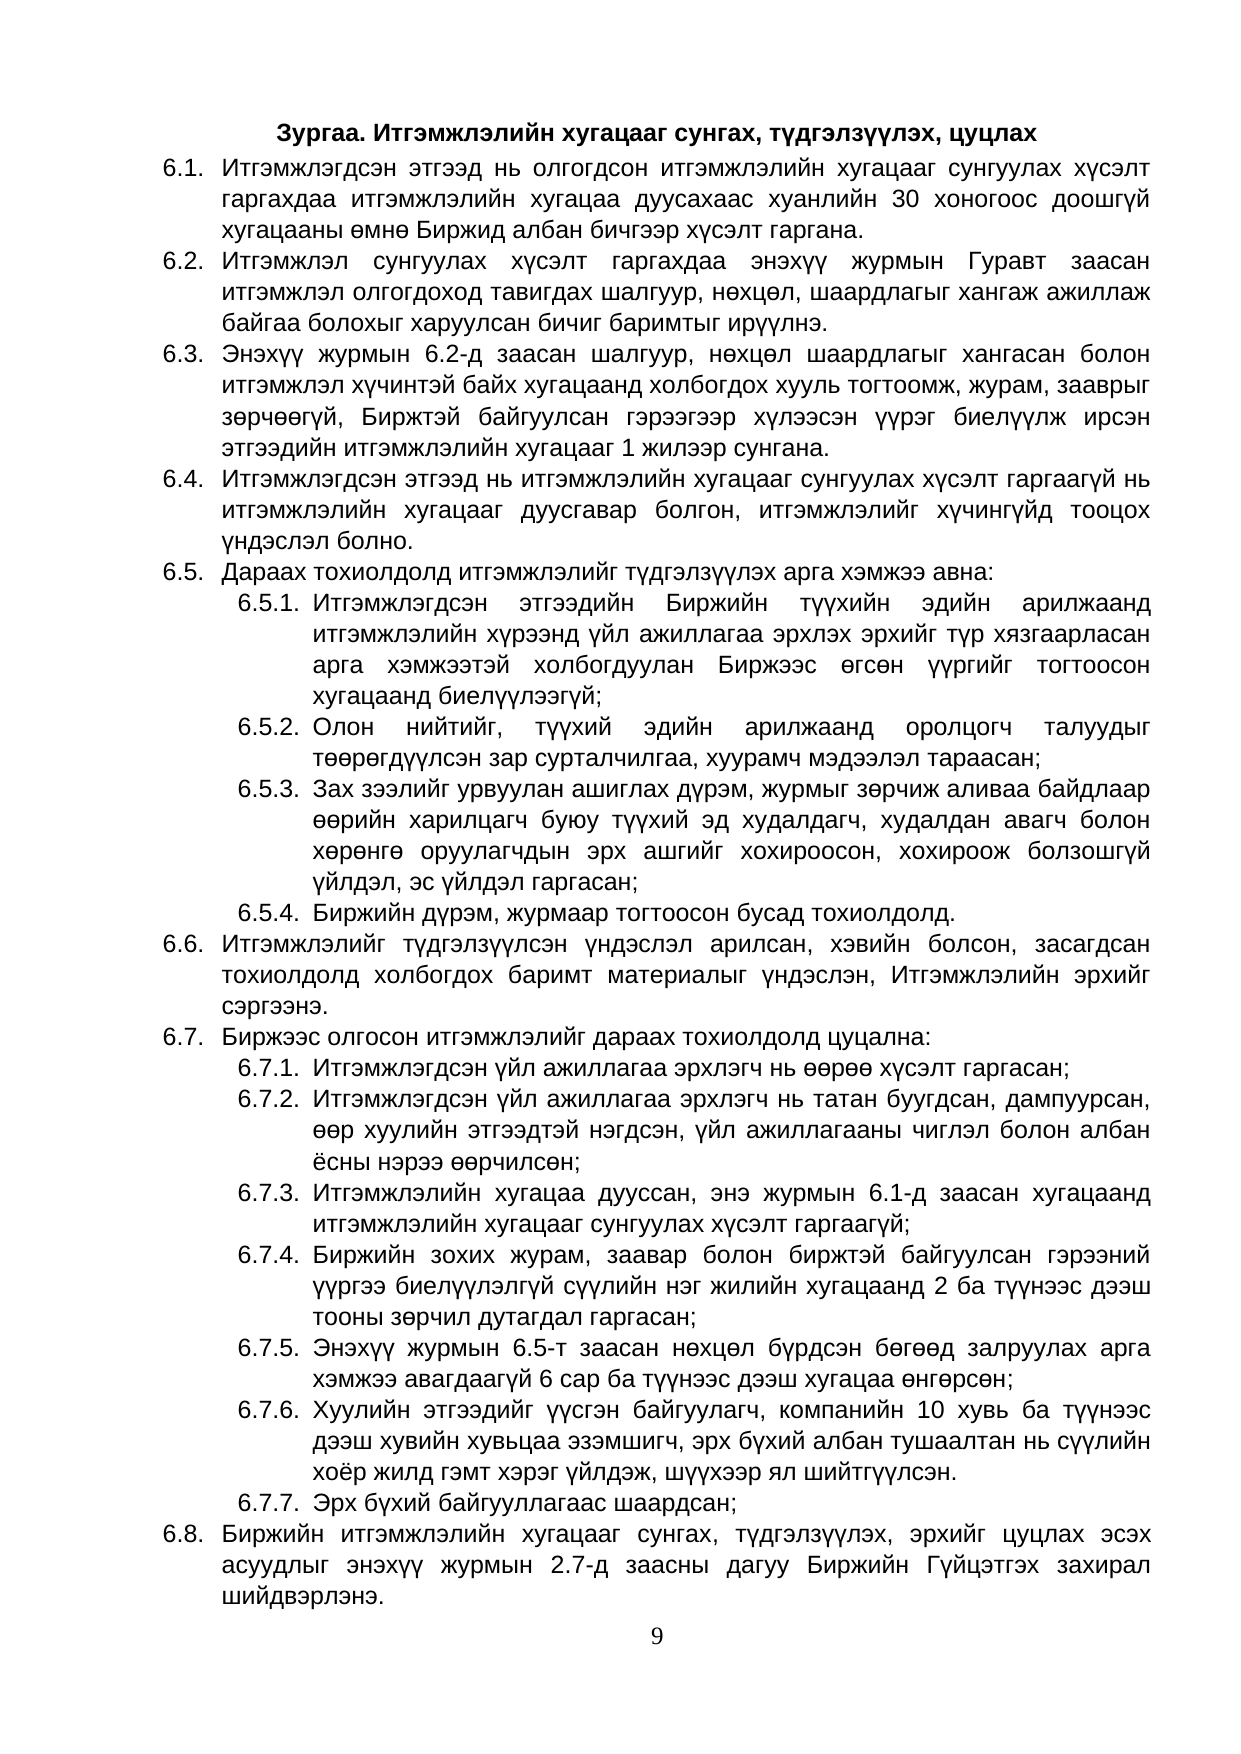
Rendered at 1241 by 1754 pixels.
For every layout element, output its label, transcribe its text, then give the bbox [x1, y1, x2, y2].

list Итгэмжлэгдсэн этгээдийн Биржийн түүхийн эдийн арилжаанд итгэмжлэлийн хүрээнд үйл ажиллагаа эрхлэх эрхийг түр хязгаарласан арга хэмжээтэй холбогдуулан Биржээс өгсөн үүргийг тогтоосон хугацаанд биелүүлээгүй; [237, 588, 1152, 709]
list Биржийн итгэмжлэлийн хугацааг сунгах, түдгэлзүүлэх, эрхийг цуцлах эсэх асуудлыг энэхүү журмын 2.7-д заасны дагуу Биржийн Гүйцэтгэх захирал шийдвэрлэнэ. [162, 1519, 1152, 1610]
subtitle Зургаа. Итгэмжлэлийн хугацааг сунгах, түдгэлзүүлэх, цуцлах [162, 118, 1152, 147]
list Итгэмжлэгдсэн этгээд нь олгогдсон итгэмжлэлийн хугацааг сунгуулах хүсэлт гаргахдаа итгэмжлэлийн хугацаа дуусахаас хуанлийн 30 хоногоос доошгүй хугацааны өмнө Биржид албан бичгээр хүсэлт гаргана. [162, 153, 1152, 244]
list Итгэмжлэгдсэн этгээд нь итгэмжлэлийн хугацааг сунгуулах хүсэлт гаргаагүй нь итгэмжлэлийн хугацааг дуусгавар болгон, итгэмжлэлийг хүчингүйд тооцох үндэслэл болно. [162, 463, 1152, 554]
list Олон нийтийг, түүхий эдийн арилжаанд оролцогч талуудыг төөрөгдүүлсэн зар сурталчилгаа, хуурамч мэдээлэл тараасан; [237, 712, 1152, 772]
list Итгэмжлэлийн хугацаа дууссан, энэ журмын 6.1-д заасан хугацаанд итгэмжлэлийн хугацааг сунгуулах хүсэлт гаргаагүй; [237, 1177, 1152, 1237]
list Биржийн дүрэм, журмаар тогтоосон бусад тохиолдолд. [237, 898, 1152, 927]
list Биржийн зохих журам, заавар болон биржтэй байгуулсан гэрээний үүргээ биелүүлэлгүй сүүлийн нэг жилийн хугацаанд 2 ба түүнээс дээш тооны зөрчил дутагдал гаргасан; [237, 1239, 1152, 1330]
list Энэхүү журмын 6.2-д заасан шалгуур, нөхцөл шаардлагыг хангасан болон итгэмжлэл хүчинтэй байх хугацаанд холбогдох хууль тогтоомж, журам, зааврыг зөрчөөгүй, Биржтэй байгуулсан гэрээгээр хүлээсэн үүрэг биелүүлж ирсэн этгээдийн итгэмжлэлийн хугацааг 1 жилээр сунгана. [162, 339, 1152, 461]
list Биржээс олгосон итгэмжлэлийг дараах тохиолдолд цуцална: [162, 1022, 1152, 1051]
list Энэхүү журмын 6.5-т заасан нөхцөл бүрдсэн бөгөөд залруулах арга хэмжээ авагдаагүй 6 сар ба түүнээс дээш хугацаа өнгөрсөн; [237, 1333, 1152, 1392]
list Хуулийн этгээдийг үүсгэн байгуулагч, компанийн 10 хувь ба түүнээс дээш хувийн хувьцаа эзэмшигч, эрх бүхий албан тушаалтан нь сүүлийн хоёр жилд гэмт хэрэг үйлдэж, шүүхээр ял шийтгүүлсэн. [237, 1395, 1152, 1486]
list Дараах тохиолдолд итгэмжлэлийг түдгэлзүүлэх арга хэмжээ авна: [162, 557, 1152, 585]
list Итгэмжлэлийг түдгэлзүүлсэн үндэслэл арилсан, хэвийн болсон, засагдсан тохиолдолд холбогдох баримт материалыг үндэслэн, Итгэмжлэлийн эрхийг сэргээнэ. [162, 929, 1152, 1020]
list Эрх бүхий байгууллагаас шаардсан; [237, 1488, 1152, 1517]
list Итгэмжлэгдсэн үйл ажиллагаа эрхлэгч нь өөрөө хүсэлт гаргасан; [237, 1053, 1152, 1082]
list Итгэмжлэгдсэн үйл ажиллагаа эрхлэгч нь татан буугдсан, дампуурсан, өөр хуулийн этгээдтэй нэгдсэн, үйл ажиллагааны чиглэл болон албан ёсны нэрээ өөрчилсөн; [237, 1084, 1152, 1175]
list Зах зээлийг урвуулан ашиглах дүрэм, журмыг зөрчиж аливаа байдлаар өөрийн харилцагч буюу түүхий эд худалдагч, худалдан авагч болон хөрөнгө оруулагчдын эрх ашгийг хохироосон, хохироож болзошгүй үйлдэл, эс үйлдэл гаргасан; [237, 774, 1152, 896]
list Итгэмжлэл сунгуулах хүсэлт гаргахдаа энэхүү журмын Гуравт заасан итгэмжлэл олгогдоход тавигдах шалгуур, нөхцөл, шаардлагыг хангаж ажиллаж байгаа болохыг харуулсан бичиг баримтыг ирүүлнэ. [162, 246, 1152, 337]
